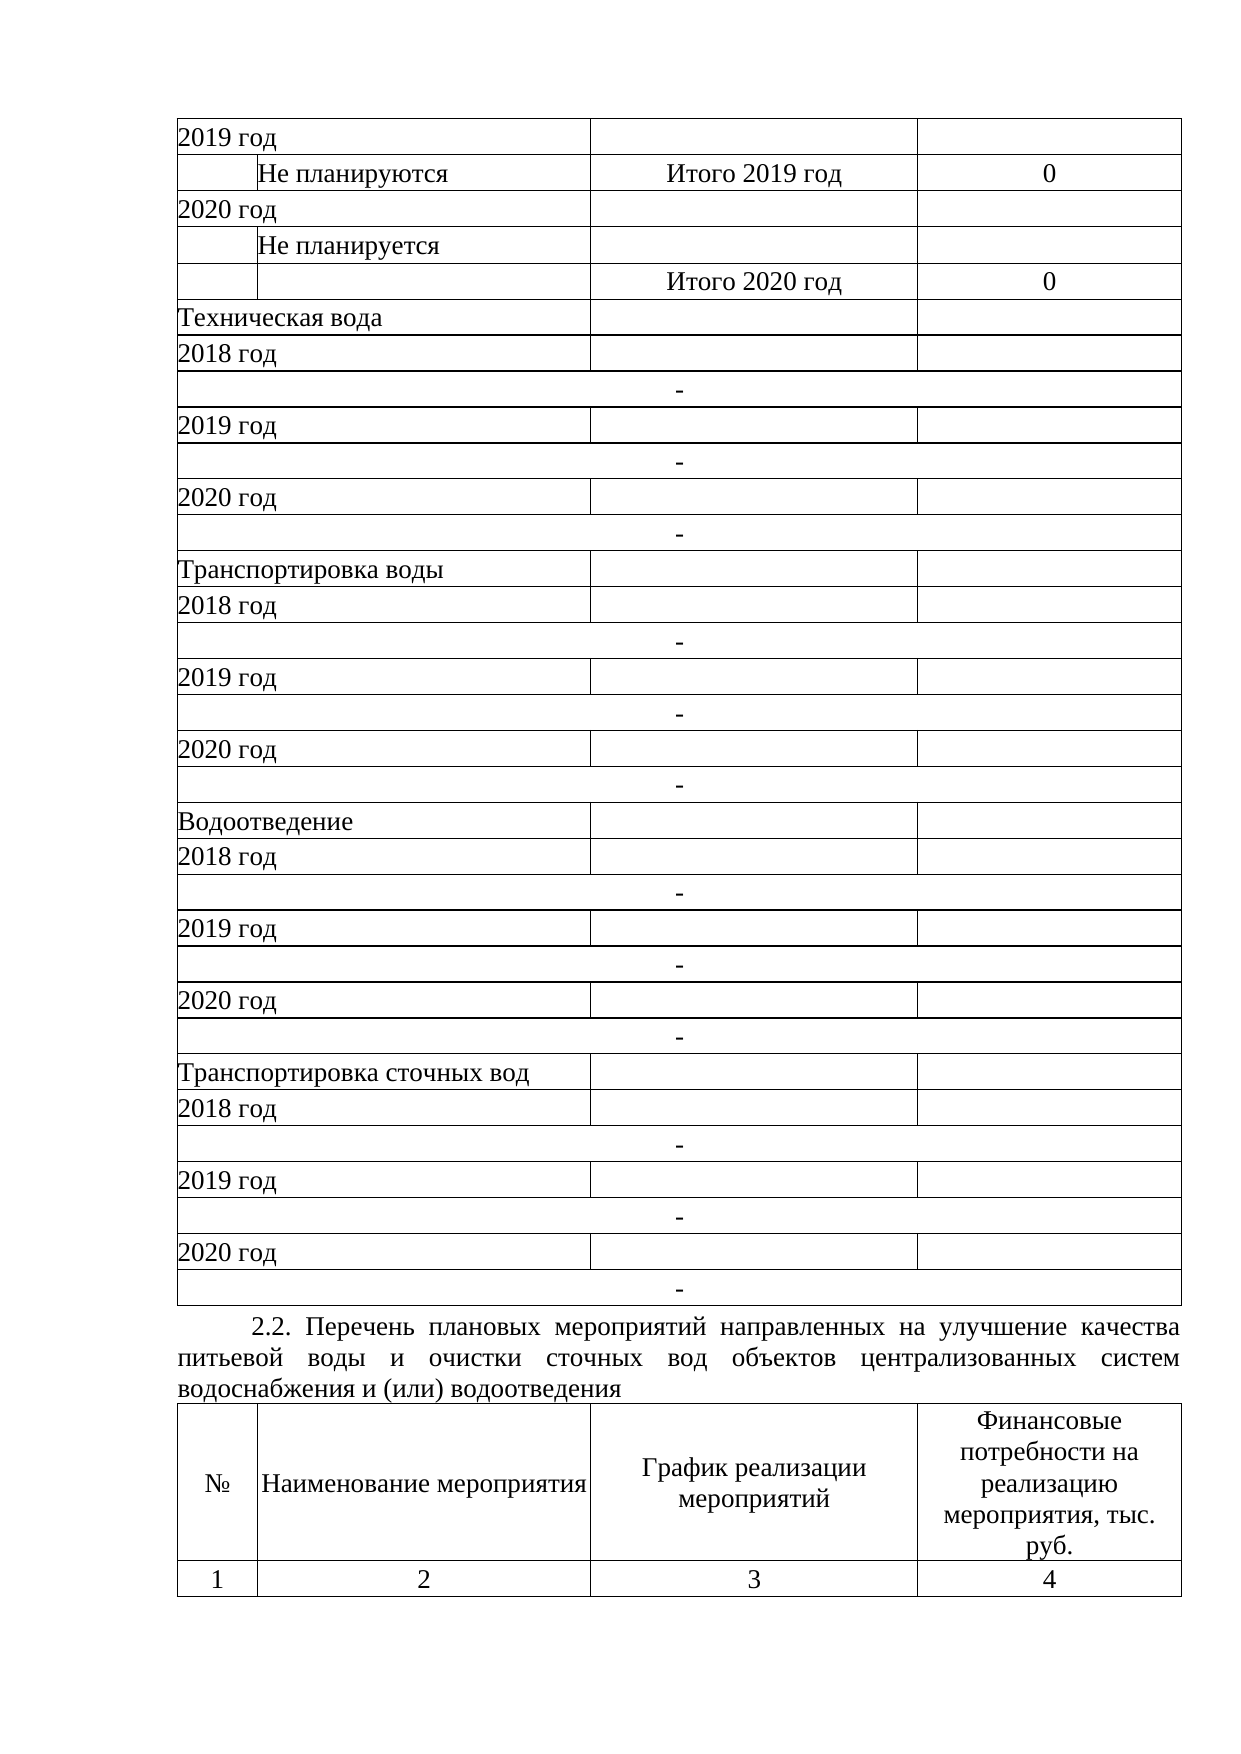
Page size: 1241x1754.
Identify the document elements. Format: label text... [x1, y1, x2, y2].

table_cell [918, 839, 1181, 873]
table_cell [918, 911, 1181, 945]
table_cell 0 [918, 264, 1181, 298]
table_cell [918, 119, 1181, 154]
table_cell - [178, 947, 1181, 981]
table_cell 2.2. Перечень плановых мероприятий направленных на улучшение качества питьевой воды и очистки сточных вод объектов централизованных систем водоснабжения и (или) водоотведения [177, 1306, 1181, 1403]
table_cell [918, 551, 1181, 586]
table_cell [918, 587, 1181, 622]
table_cell - [178, 372, 1181, 406]
table_cell 0 [918, 155, 1181, 190]
table_cell Водоотведение [178, 803, 590, 837]
table_cell Транспортировка воды [178, 551, 590, 586]
table_cell [918, 408, 1181, 442]
table_cell [591, 300, 917, 334]
table_cell 2019 год [178, 911, 590, 945]
table_cell 2018 год [178, 587, 590, 622]
table_cell - [178, 1126, 1181, 1161]
table_cell [591, 119, 917, 154]
table_cell [591, 1162, 917, 1197]
table_cell 2019 год [178, 408, 590, 442]
table_cell - [178, 875, 1181, 909]
table_cell [591, 227, 917, 262]
table_cell [591, 983, 917, 1017]
table_cell [918, 1090, 1181, 1125]
table_cell [591, 408, 917, 442]
table_cell [918, 227, 1181, 262]
table_cell - [178, 695, 1181, 730]
table_cell 2020 год [178, 191, 590, 226]
table_cell [591, 336, 917, 370]
table_cell [591, 1090, 917, 1125]
table_cell - [178, 1019, 1181, 1053]
table_cell [591, 803, 917, 837]
table_cell 2018 год [178, 1090, 590, 1125]
table_cell [918, 300, 1181, 334]
table_cell 2020 год [178, 731, 590, 766]
table_cell [918, 731, 1181, 766]
table_cell [591, 551, 917, 586]
table_cell [918, 1234, 1181, 1269]
table_cell 1 [178, 1561, 257, 1596]
table_cell - [178, 515, 1181, 550]
table_cell 2020 год [178, 983, 590, 1017]
table_cell Итого 2020 год [591, 264, 917, 298]
table_cell [918, 191, 1181, 226]
table_cell [178, 155, 257, 190]
table_cell - [178, 767, 1181, 802]
table_cell [918, 1162, 1181, 1197]
table_cell - [178, 1270, 1181, 1305]
table_cell Транспортировка сточных вод [178, 1054, 590, 1089]
table_cell [591, 911, 917, 945]
table_cell [918, 803, 1181, 837]
table_cell [591, 479, 917, 514]
table_cell 2 [258, 1561, 590, 1596]
table_cell [591, 587, 917, 622]
table_cell 2018 год [178, 336, 590, 370]
table_cell [918, 336, 1181, 370]
table_cell [178, 227, 257, 262]
table_cell [178, 264, 257, 298]
table_cell 2020 год [178, 479, 590, 514]
table_cell [918, 659, 1181, 694]
table_cell Техническая вода [178, 300, 590, 334]
table_cell Не планируется [258, 227, 590, 262]
table_cell 2018 год [178, 839, 590, 873]
table_cell Итого 2019 год [591, 155, 917, 190]
table_cell 2020 год [178, 1234, 590, 1269]
table_cell [591, 731, 917, 766]
table_cell № [178, 1404, 257, 1560]
table_cell [258, 264, 590, 298]
table_cell 4 [918, 1561, 1181, 1596]
table_cell - [178, 1198, 1181, 1233]
table_cell Финансовые потребности на реализацию мероприятия, тыс. руб. [918, 1404, 1181, 1560]
table_cell - [178, 444, 1181, 478]
table_cell [591, 191, 917, 226]
table_cell График реализации мероприятий [591, 1404, 917, 1560]
table_cell - [178, 623, 1181, 658]
table_cell Наименование мероприятия [258, 1404, 590, 1560]
table_cell 3 [591, 1561, 917, 1596]
table_cell Не планируются [258, 155, 590, 190]
table_cell [918, 1054, 1181, 1089]
table_cell 2019 год [178, 119, 590, 154]
table_cell [591, 1234, 917, 1269]
table_cell [591, 1054, 917, 1089]
table_cell [591, 839, 917, 873]
table_cell [591, 659, 917, 694]
table_cell [918, 479, 1181, 514]
table_cell 2019 год [178, 1162, 590, 1197]
table_cell [918, 983, 1181, 1017]
table_cell 2019 год [178, 659, 590, 694]
